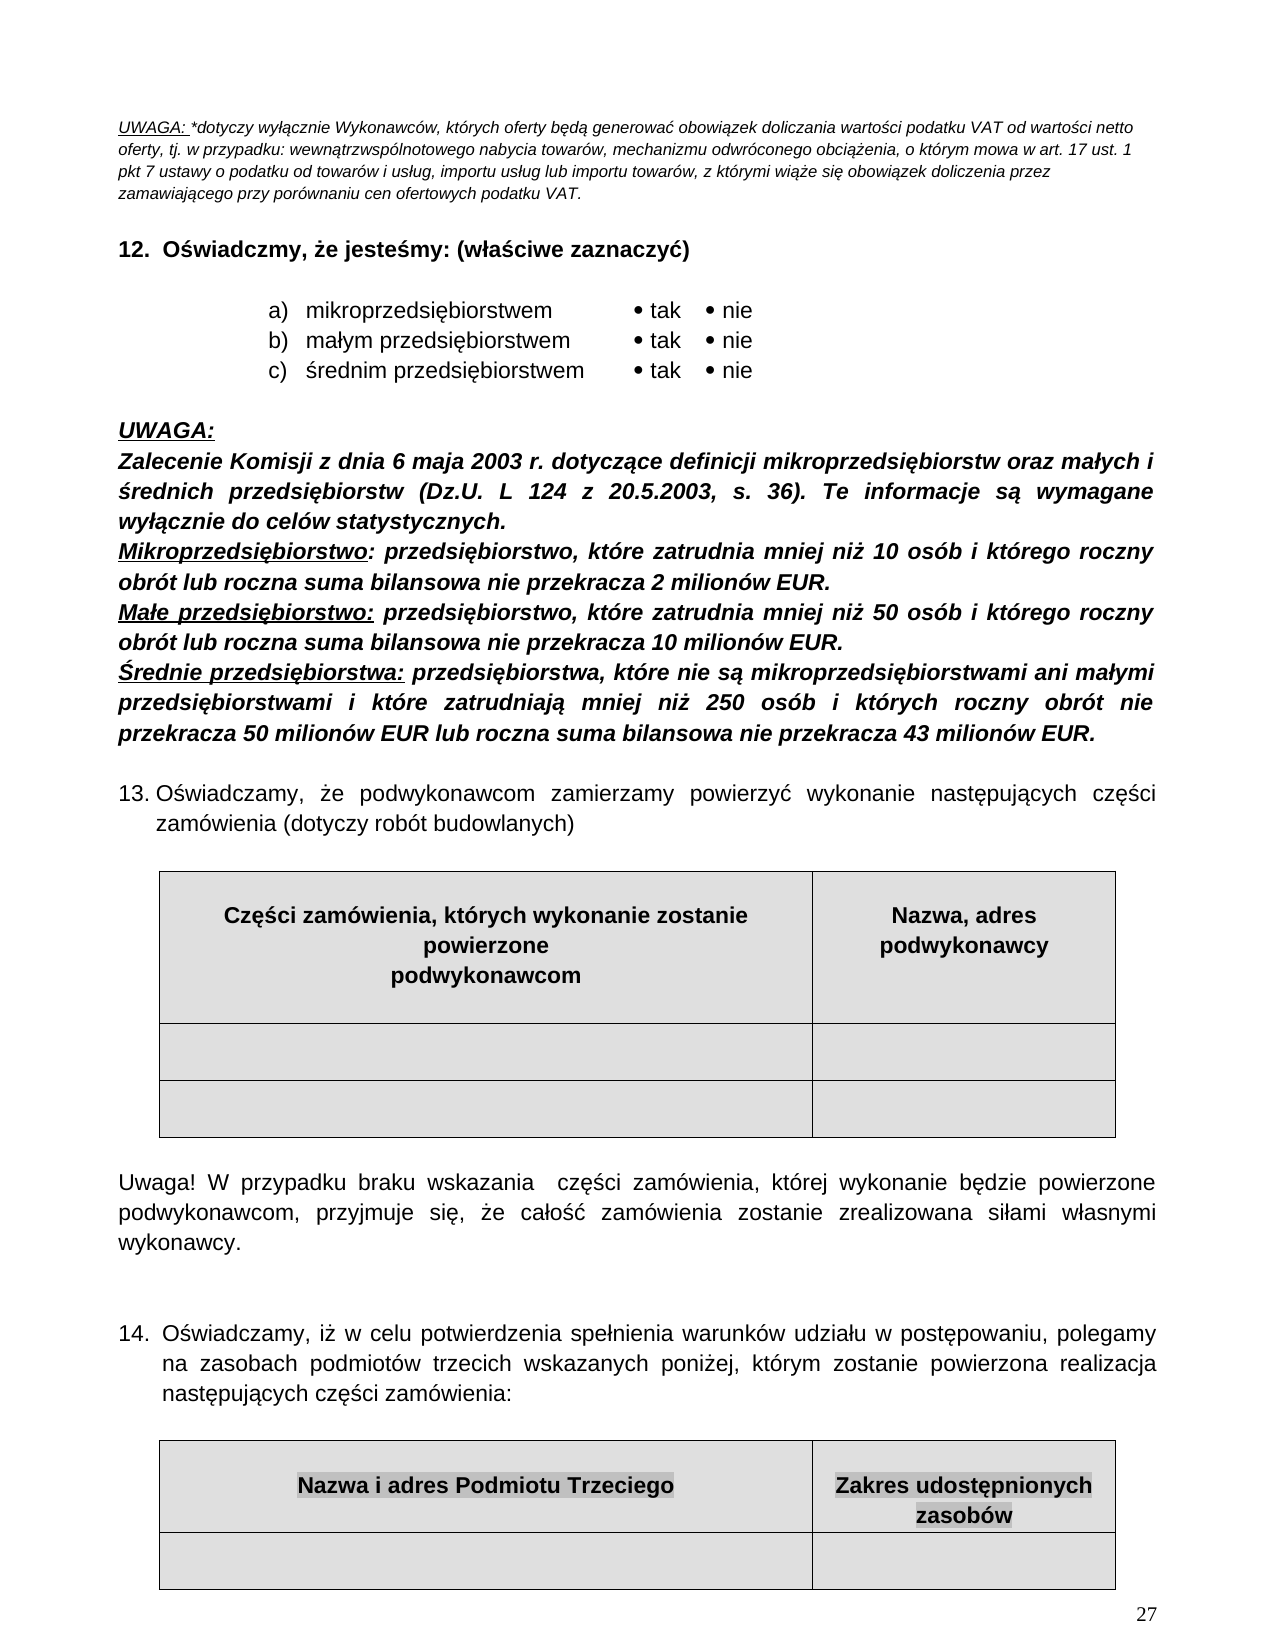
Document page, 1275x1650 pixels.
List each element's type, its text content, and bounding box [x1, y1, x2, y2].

table_cell [160, 1081, 812, 1137]
text Małe przedsiębiorstwo: przedsiębiorstwo, które zatrudnia mniej niż 50 osób i którego roczny obrót lub roczna suma bilansowa nie przekracza 10 milionów EUR. [118, 599, 1157, 655]
table_cell [160, 1533, 812, 1589]
text Zalecenie Komisji z dnia 6 maja 2003 r. dotyczące definicji mikroprzedsiębiorstw oraz małych i średnich przedsiębiorstw (Dz.U. L 124 z 20.5.2003, s. 36). Te informacje są wymagane wyłącznie do celów statystycznych. [118, 448, 1157, 534]
table_cell [813, 1533, 1115, 1589]
list średnim przedsiębiorstwem tak nie [268, 357, 1157, 383]
table_header Zakres udostępnionych zasobów [813, 1441, 1115, 1532]
table_cell [813, 1081, 1115, 1137]
text Uwaga! W przypadku braku wskazania części zamówienia, której wykonanie będzie powierzone podwykonawcom, przyjmuje się, że całość zamówienia zostanie zrealizowana siłami własnymi wykonawcy. [118, 1168, 1157, 1255]
text Mikroprzedsiębiorstwo: przedsiębiorstwo, które zatrudnia mniej niż 10 osób i którego roczny obrót lub roczna suma bilansowa nie przekracza 2 milionów EUR. [118, 538, 1157, 595]
text UWAGA: *dotyczy wyłącznie Wykonawców, których oferty będą generować obowiązek doliczania wartości podatku VAT od wartości netto oferty, tj. w przypadku: wewnątrzwspólnotowego nabycia towarów, mechanizmu odwróconego obciążenia, o którym mowa w art. 17 ust. 1 pkt 7 ustawy o podatku od towarów i usług, importu usług lub importu towarów, z którymi wiąże się obowiązek doliczenia przez zamawiającego przy porównaniu cen ofertowych podatku VAT. [118, 118, 1157, 203]
list mikroprzedsiębiorstwem tak nie [268, 297, 1157, 323]
text Średnie przedsiębiorstwa: przedsiębiorstwa, które nie są mikroprzedsiębiorstwami ani małymi przedsiębiorstwami i które zatrudniają mniej niż 250 osób i których roczny obrót nie przekracza 50 milionów EUR lub roczna suma bilansowa nie przekracza 43 milionów EUR. [118, 659, 1157, 746]
text 13. Oświadczamy, że podwykonawcom zamierzamy powierzyć wykonanie następujących części zamówienia (dotyczy robót budowlanych) [118, 780, 1157, 837]
table_header Nazwa, adres podwykonawcy [813, 872, 1115, 1023]
table_cell [813, 1024, 1115, 1080]
text UWAGA: [118, 417, 1157, 444]
list małym przedsiębiorstwem tak nie [268, 327, 1157, 353]
table_header Nazwa i adres Podmiotu Trzeciego [160, 1441, 812, 1532]
table_cell [160, 1024, 812, 1080]
text 14. Oświadczamy, iż w celu potwierdzenia spełnienia warunków udziału w postępowaniu, polegamy na zasobach podmiotów trzecich wskazanych poniżej, którym zostanie powierzona realizacja następujących części zamówienia: [118, 1319, 1157, 1406]
table_header Części zamówienia, których wykonanie zostanie powierzone podwykonawcom [160, 872, 812, 1023]
text 12. Oświadczmy, że jesteśmy: (właściwe zaznaczyć) [118, 236, 1157, 263]
